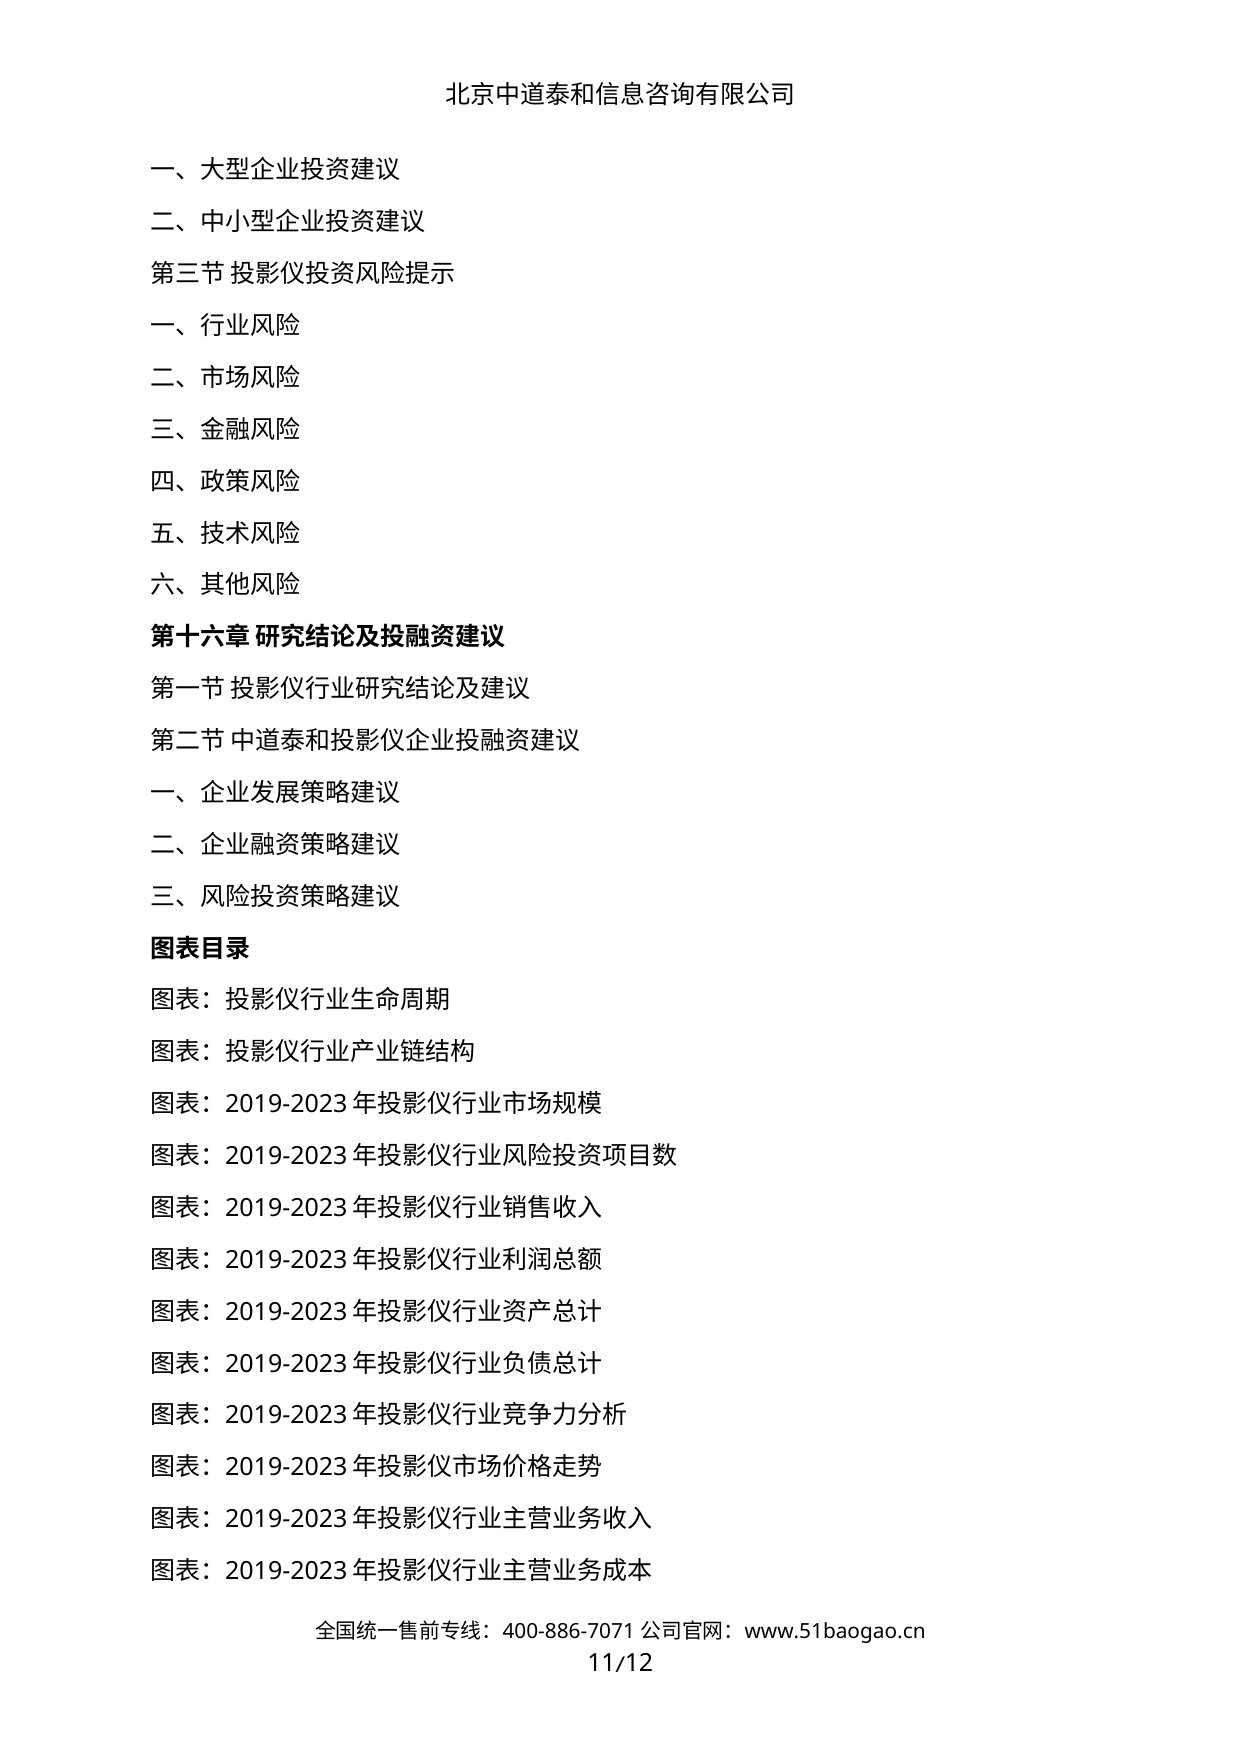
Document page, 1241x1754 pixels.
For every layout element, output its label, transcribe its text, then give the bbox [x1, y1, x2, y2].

text 图表：2019-2023年投影仪行业竞争力分析 [150, 1395, 1090, 1431]
text 图表：2019-2023年投影仪行业风险投资项目数 [150, 1136, 1090, 1172]
text 二、中小型企业投资建议 [150, 202, 1090, 238]
text 图表：投影仪行业生命周期 [150, 980, 1090, 1016]
text 图表：2019-2023年投影仪行业利润总额 [150, 1239, 1090, 1276]
text 一、企业发展策略建议 [150, 772, 1090, 809]
text 图表：2019-2023年投影仪行业负债总计 [150, 1343, 1090, 1379]
text 二、企业融资策略建议 [150, 824, 1090, 861]
text 图表：2019-2023年投影仪行业市场规模 [150, 1084, 1090, 1120]
text 六、其他风险 [150, 565, 1090, 601]
text 图表：2019-2023年投影仪行业主营业务成本 [150, 1551, 1090, 1587]
text 图表：2019-2023年投影仪行业资产总计 [150, 1291, 1090, 1327]
text 三、风险投资策略建议 [150, 876, 1090, 912]
text 四、政策风险 [150, 461, 1090, 497]
text 一、大型企业投资建议 [150, 150, 1090, 186]
text 第十六章 研究结论及投融资建议 [150, 617, 1090, 653]
text 图表目录 [150, 928, 1090, 964]
text 图表：投影仪行业产业链结构 [150, 1032, 1090, 1068]
text 图表：2019-2023年投影仪市场价格走势 [150, 1447, 1090, 1483]
text 二、市场风险 [150, 357, 1090, 394]
text 一、行业风险 [150, 306, 1090, 342]
text 三、金融风险 [150, 409, 1090, 446]
text 五、技术风险 [150, 513, 1090, 549]
text 图表：2019-2023年投影仪行业主营业务收入 [150, 1499, 1090, 1535]
text 第三节 投影仪投资风险提示 [150, 254, 1090, 290]
text 图表：2019-2023年投影仪行业销售收入 [150, 1187, 1090, 1224]
text 第二节 中道泰和投影仪企业投融资建议 [150, 721, 1090, 757]
text 第一节 投影仪行业研究结论及建议 [150, 669, 1090, 705]
